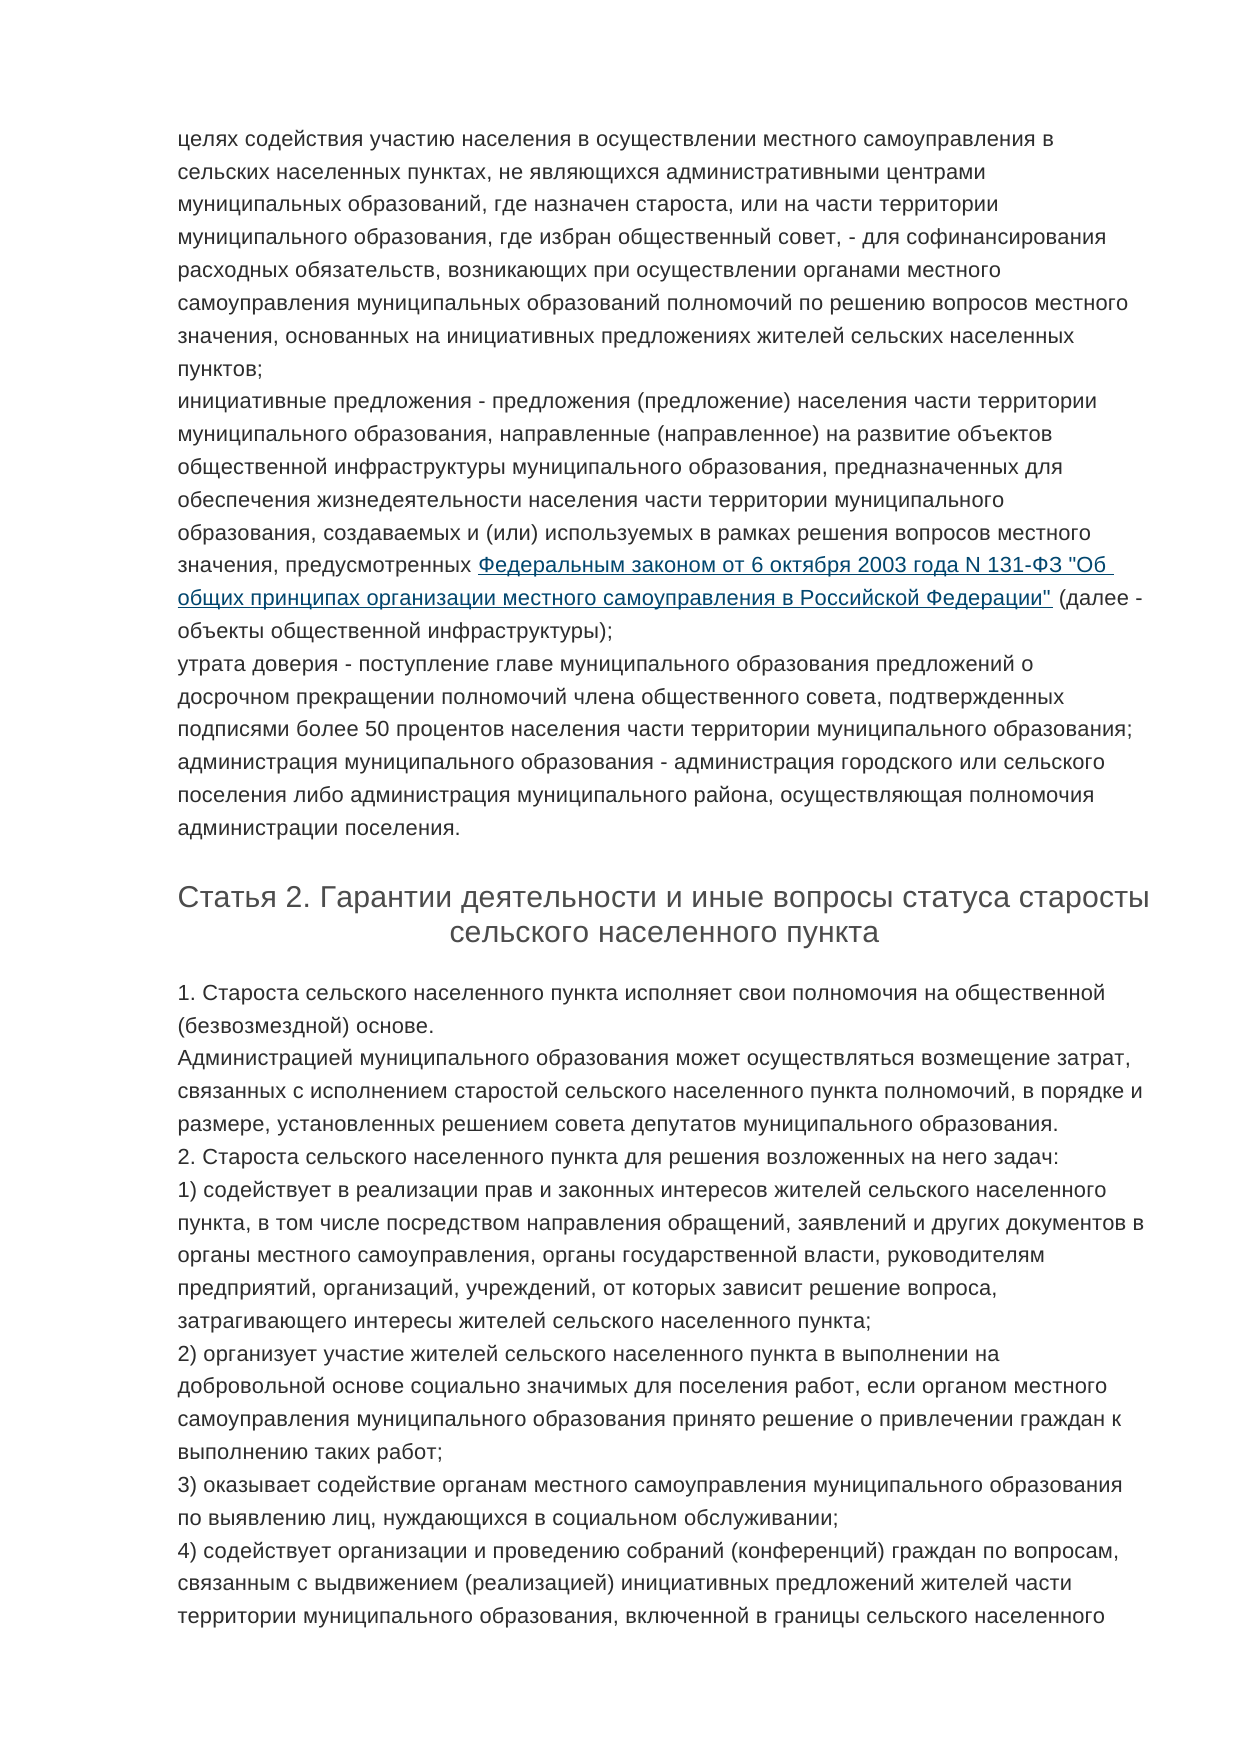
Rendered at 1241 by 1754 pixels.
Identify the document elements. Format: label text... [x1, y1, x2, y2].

text администрация муниципального образования - администрация городского или сельского поселения либо администрация муниципального района, осуществляющая полномочия администрации поселения. [177, 742, 1152, 840]
text 2) организует участие жителей сельского населенного пункта в выполнении на добровольной основе социально значимых для поселения работ, если органом местного самоуправления муниципального образования принято решение о привлечении граждан к выполнению таких работ; [177, 1333, 1152, 1464]
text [177, 118, 1152, 381]
text 2. Староста сельского населенного пункта для решения возложенных на него задач: [177, 1136, 1152, 1169]
text 1) содействует в реализации прав и законных интересов жителей сельского населенного пункта, в том числе посредством направления обращений, заявлений и других документов в органы местного самоуправления, органы государственной власти, руководителям предприятий, организаций, учреждений, от которых зависит решение вопроса, затрагивающего интересы жителей сельского населенного пункта; [177, 1169, 1152, 1333]
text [177, 1530, 1152, 1628]
text 1. Староста сельского населенного пункта исполняет свои полномочия на общественной (безвозмездной) основе. [177, 972, 1152, 1038]
text Статья 2. Гарантии деятельности и иные вопросы статуса старосты сельского населенного пункта [177, 879, 1152, 949]
text 3) оказывает содействие органам местного самоуправления муниципального образования по выявлению лиц, нуждающихся в социальном обслуживании; [177, 1464, 1152, 1530]
text инициативные предложения - предложения (предложение) населения части территории муниципального образования, направленные (направленное) на развитие объектов общественной инфраструктуры муниципального образования, предназначенных для обеспечения жизнедеятельности населения части территории муниципального образования, создаваемых и (или) используемых в рамках решения вопросов местного значения, предусмотренных Федеральным законом от 6 октября 2003 года N 131-ФЗ "Об общих принципах организации местного самоуправления в Российской Федерации" (далее - объекты общественной инфраструктуры); [177, 381, 1152, 643]
text утрата доверия - поступление главе муниципального образования предложений о досрочном прекращении полномочий члена общественного совета, подтвержденных подписями более 50 процентов населения части территории муниципального образования; [177, 643, 1152, 742]
text Администрацией муниципального образования может осуществляться возмещение затрат, связанных с исполнением старостой сельского населенного пункта полномочий, в порядке и размере, установленных решением совета депутатов муниципального образования. [177, 1038, 1152, 1136]
